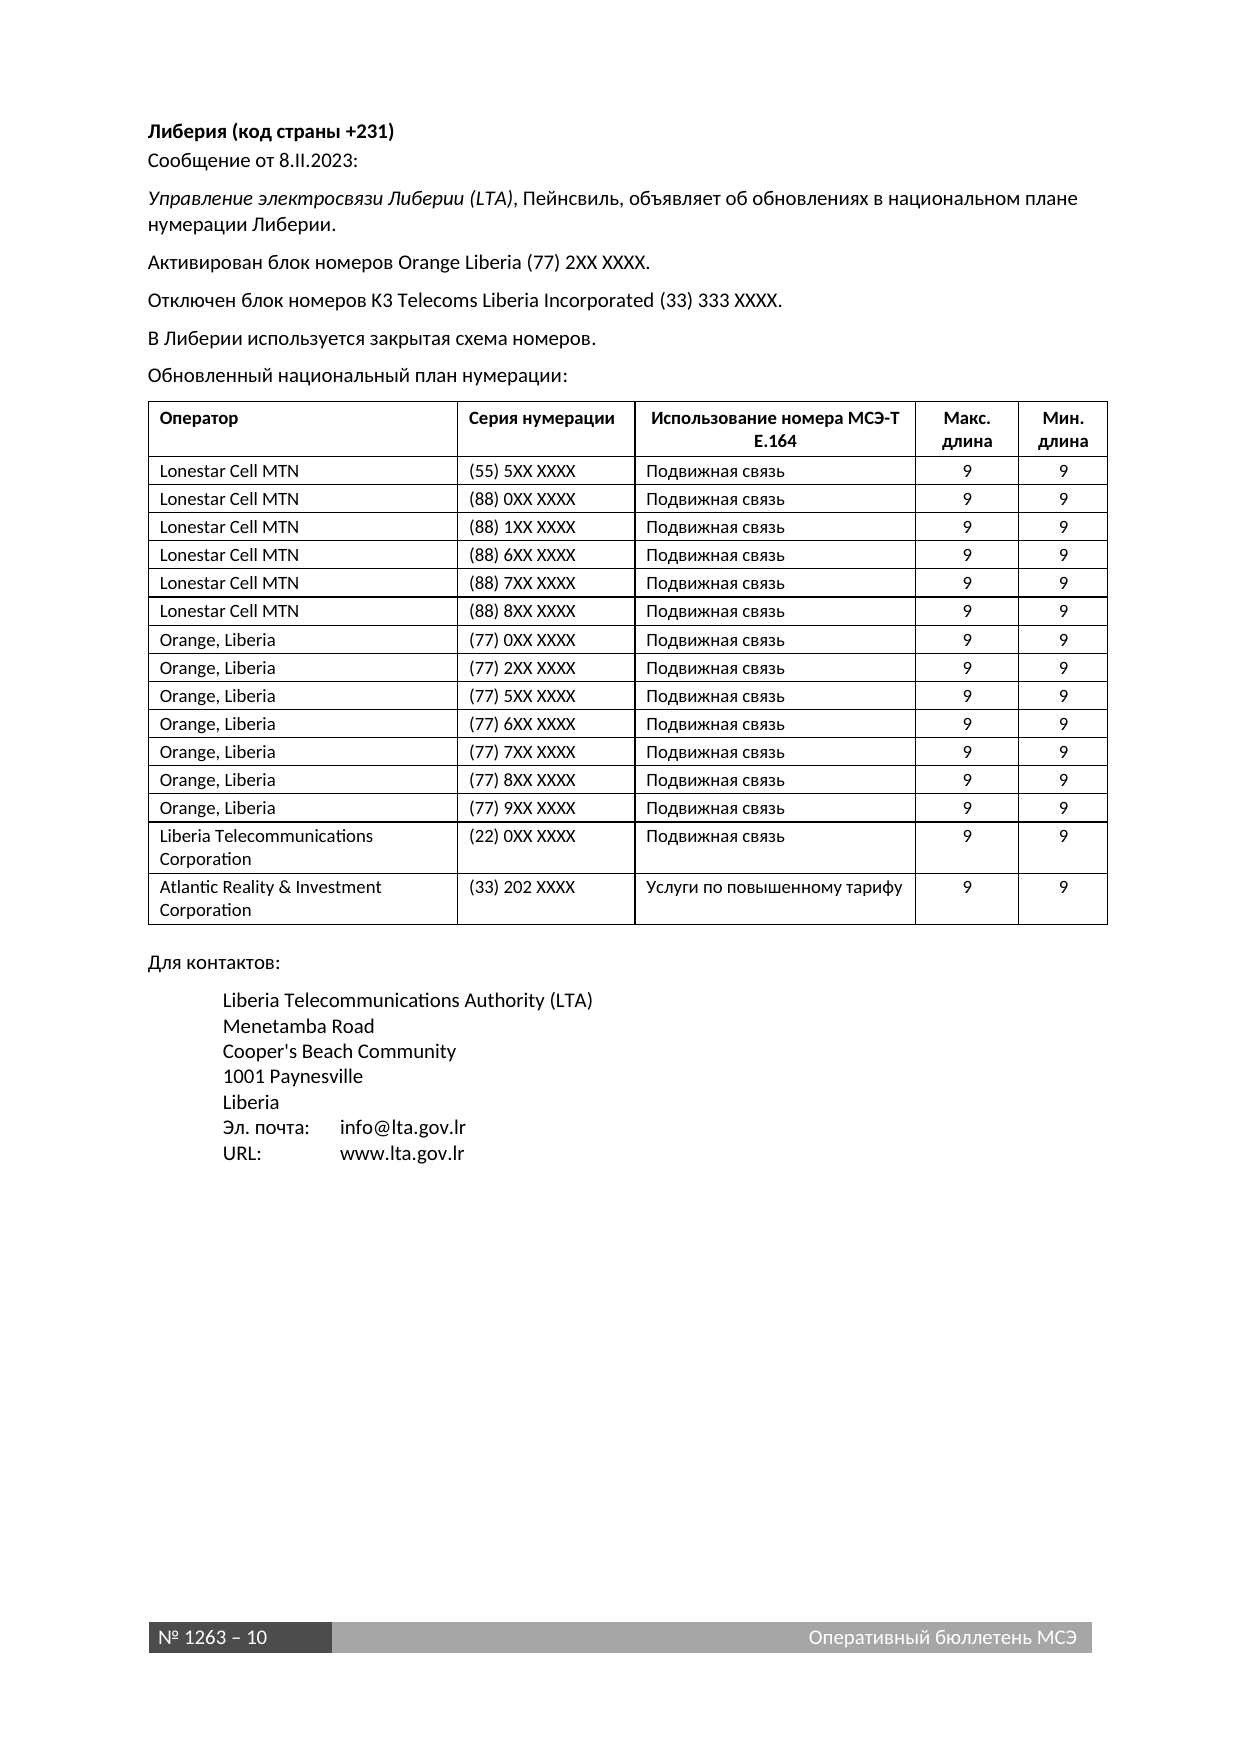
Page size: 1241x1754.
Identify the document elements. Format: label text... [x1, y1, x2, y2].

table_cell 9 [1019, 682, 1107, 709]
text Активирован блок номеров Orange Liberia (77) 2XX XXXX. [148, 249, 1092, 274]
table_cell 9 [916, 541, 1018, 568]
table_cell 9 [1019, 874, 1107, 923]
table_cell Orange, Liberia [149, 794, 457, 821]
table_cell (77) 7XX XXXX [458, 738, 634, 765]
table_cell Orange, Liberia [149, 710, 457, 737]
table_cell Orange, Liberia [149, 626, 457, 653]
table_cell 9 [1019, 654, 1107, 681]
table_cell Lonestar Cell MTN [149, 541, 457, 568]
table_cell 9 [1019, 569, 1107, 596]
table_cell (88) 8XX XXXX [458, 598, 634, 624]
table_cell 9 [1019, 794, 1107, 821]
text Либерия (код страны +231) [148, 118, 1092, 143]
table_cell Orange, Liberia [149, 738, 457, 765]
table_cell Подвижная связь [636, 541, 915, 568]
table_cell (55) 5XX XXXX [458, 457, 634, 484]
table_cell Подвижная связь [636, 513, 915, 540]
table_cell 9 [1019, 485, 1107, 512]
table_cell (33) 202 XXXX [458, 874, 634, 923]
table_cell Подвижная связь [636, 682, 915, 709]
text В Либерии используется закрытая схема номеров. [148, 325, 1092, 350]
table_cell Lonestar Cell MTN [149, 485, 457, 512]
table_cell Услуги по повышенному тарифу [636, 874, 915, 923]
table_cell Подвижная связь [636, 457, 915, 484]
table_cell (77) 9XX XXXX [458, 794, 634, 821]
table_cell 9 [916, 513, 1018, 540]
text Для контактов: [148, 949, 1092, 975]
text Liberia Telecommunications Authority (LTA) Menetamba Road Cooper's Beach Community 1001 Paynesville Liberia Эл. почта: info@lta.gov.lr URL: www.lta.gov.lr [223, 987, 1092, 1165]
table_cell (88) 7XX XXXX [458, 569, 634, 596]
table_cell 9 [916, 654, 1018, 681]
table_cell 9 [1019, 598, 1107, 624]
table_header Серия нумерации [458, 402, 634, 456]
table_cell 9 [1019, 738, 1107, 765]
table_cell 9 [916, 457, 1018, 484]
table_cell Lonestar Cell MTN [149, 569, 457, 596]
table_cell Atlantic Reality & Investment Corporation [149, 874, 457, 923]
table_cell 9 [916, 766, 1018, 793]
table_cell Подвижная связь [636, 569, 915, 596]
table_cell 9 [916, 485, 1018, 512]
table_cell (77) 8XX XXXX [458, 766, 634, 793]
table_cell 9 [916, 794, 1018, 821]
table_cell 9 [1019, 766, 1107, 793]
table_header Мин. длина [1019, 402, 1107, 456]
table_cell (22) 0XX XXXX [458, 823, 634, 872]
table_cell 9 [1019, 710, 1107, 737]
table_cell Подвижная связь [636, 823, 915, 872]
table_cell 9 [916, 874, 1018, 923]
text Отключен блок номеров K3 Telecoms Liberia Incorporated (33) 333 XXXX. [148, 287, 1092, 312]
table_cell 9 [1019, 626, 1107, 653]
table_cell Подвижная связь [636, 598, 915, 624]
table_cell Подвижная связь [636, 710, 915, 737]
table_cell 9 [916, 682, 1018, 709]
text Управление электросвязи Либерии (LTA), Пейнсвиль, объявляет об обновлениях в национальном плане нумерации Либерии. [148, 186, 1092, 236]
table_cell 9 [1019, 513, 1107, 540]
table_header Оператор [149, 402, 457, 456]
text Обновленный национальный план нумерации: [148, 363, 1092, 388]
table_cell Подвижная связь [636, 654, 915, 681]
table_cell Подвижная связь [636, 794, 915, 821]
table_cell Подвижная связь [636, 766, 915, 793]
table_cell Lonestar Cell MTN [149, 513, 457, 540]
table_cell (77) 0XX XXXX [458, 626, 634, 653]
table_cell Orange, Liberia [149, 766, 457, 793]
table_cell 9 [1019, 541, 1107, 568]
table_cell 9 [916, 569, 1018, 596]
table_cell (77) 6XX XXXX [458, 710, 634, 737]
table_cell (77) 5XX XXXX [458, 682, 634, 709]
table_cell Orange, Liberia [149, 682, 457, 709]
table_cell Orange, Liberia [149, 654, 457, 681]
table_cell 9 [916, 598, 1018, 624]
table_cell 9 [916, 823, 1018, 872]
table_cell (88) 0XX XXXX [458, 485, 634, 512]
table_cell 9 [916, 626, 1018, 653]
table_cell Подвижная связь [636, 738, 915, 765]
table_cell 9 [1019, 457, 1107, 484]
table_cell 9 [916, 710, 1018, 737]
table_cell Lonestar Cell MTN [149, 598, 457, 624]
table_cell Подвижная связь [636, 485, 915, 512]
table_header Использование номера МСЭ-T E.164 [636, 402, 915, 456]
table_cell (77) 2XX XXXX [458, 654, 634, 681]
text Сообщение от 8.II.2023: [148, 148, 1092, 173]
table_cell Lonestar Cell MTN [149, 457, 457, 484]
table_cell Подвижная связь [636, 626, 915, 653]
table_header Макс. длина [916, 402, 1018, 456]
table_cell 9 [916, 738, 1018, 765]
table_cell (88) 6XX XXXX [458, 541, 634, 568]
table_cell (88) 1XX XXXX [458, 513, 634, 540]
table_cell Liberia Telecommunications Corporation [149, 823, 457, 872]
table_cell 9 [1019, 823, 1107, 872]
